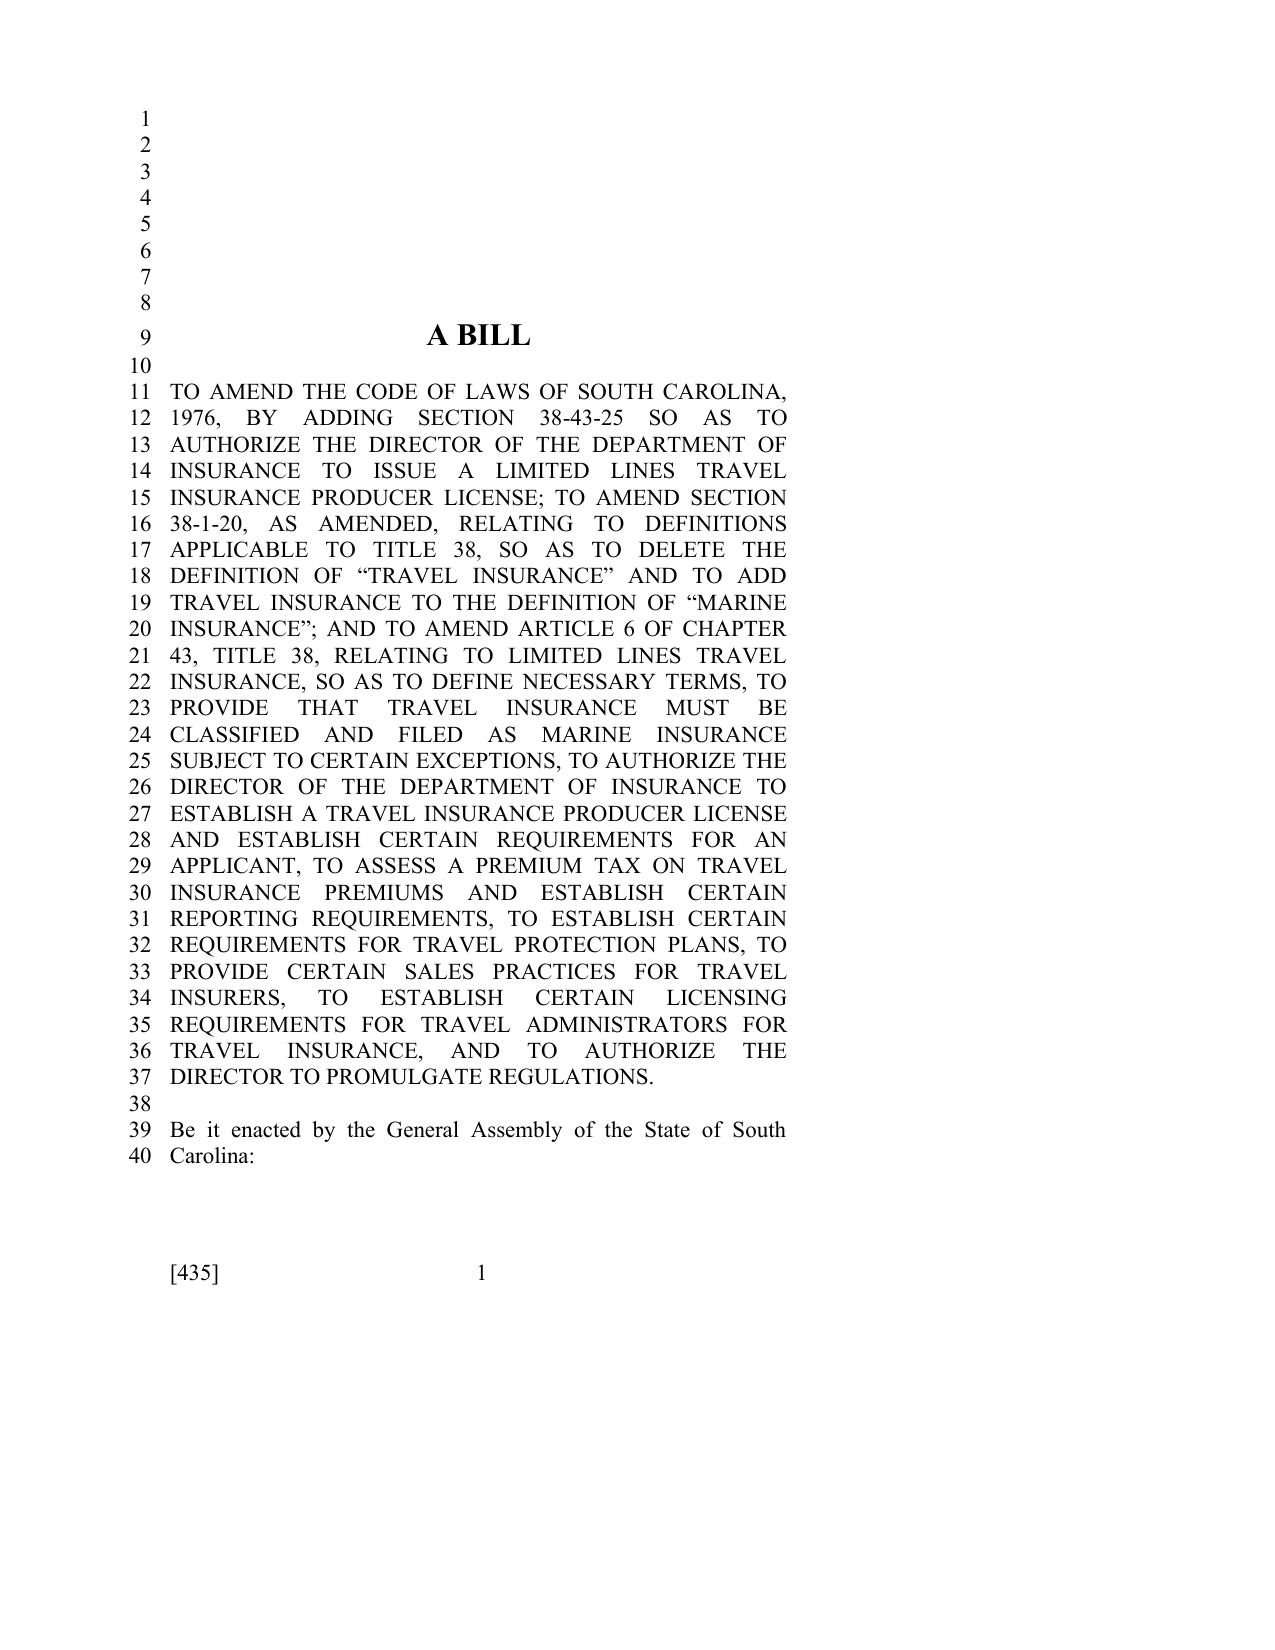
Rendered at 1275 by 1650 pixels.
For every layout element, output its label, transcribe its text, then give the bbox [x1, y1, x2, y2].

text TO AMEND THE CODE OF LAWS OF SOUTH CAROLINA, 1976, BY ADDING SECTION 38-43-25 SO AS TO AUTHORIZE THE DIRECTOR OF THE DEPARTMENT OF INSURANCE TO ISSUE A LIMITED LINES TRAVEL INSURANCE PRODUCER LICENSE; TO AMEND SECTION 38-1-20, AS AMENDED, RELATING TO DEFINITIONS APPLICABLE TO TITLE 38, SO AS TO DELETE THE DEFINITION OF “TRAVEL INSURANCE” AND TO ADD TRAVEL INSURANCE TO THE DEFINITION OF “MARINE INSURANCE”; AND TO AMEND ARTICLE 6 OF CHAPTER 43, TITLE 38, RELATING TO LIMITED LINES TRAVEL INSURANCE, SO AS TO DEFINE NECESSARY TERMS, TO PROVIDE THAT TRAVEL INSURANCE MUST BE CLASSIFIED AND FILED AS MARINE INSURANCE SUBJECT TO CERTAIN EXCEPTIONS, TO AUTHORIZE THE DIRECTOR OF THE DEPARTMENT OF INSURANCE TO ESTABLISH A TRAVEL INSURANCE PRODUCER LICENSE AND ESTABLISH CERTAIN REQUIREMENTS FOR AN APPLICANT, TO ASSESS A PREMIUM TAX ON TRAVEL INSURANCE PREMIUMS AND ESTABLISH CERTAIN REPORTING REQUIREMENTS, TO ESTABLISH CERTAIN REQUIREMENTS FOR TRAVEL PROTECTION PLANS, TO PROVIDE CERTAIN SALES PRACTICES FOR TRAVEL INSURERS, TO ESTABLISH CERTAIN LICENSING REQUIREMENTS FOR TRAVEL ADMINISTRATORS FOR TRAVEL INSURANCE, AND TO AUTHORIZE THE DIRECTOR TO PROMULGATE REGULATIONS. [169, 378, 787, 1090]
text Be it enacted by the General Assembly of the State of South Carolina: [169, 1116, 787, 1169]
text A BILL [169, 316, 787, 352]
